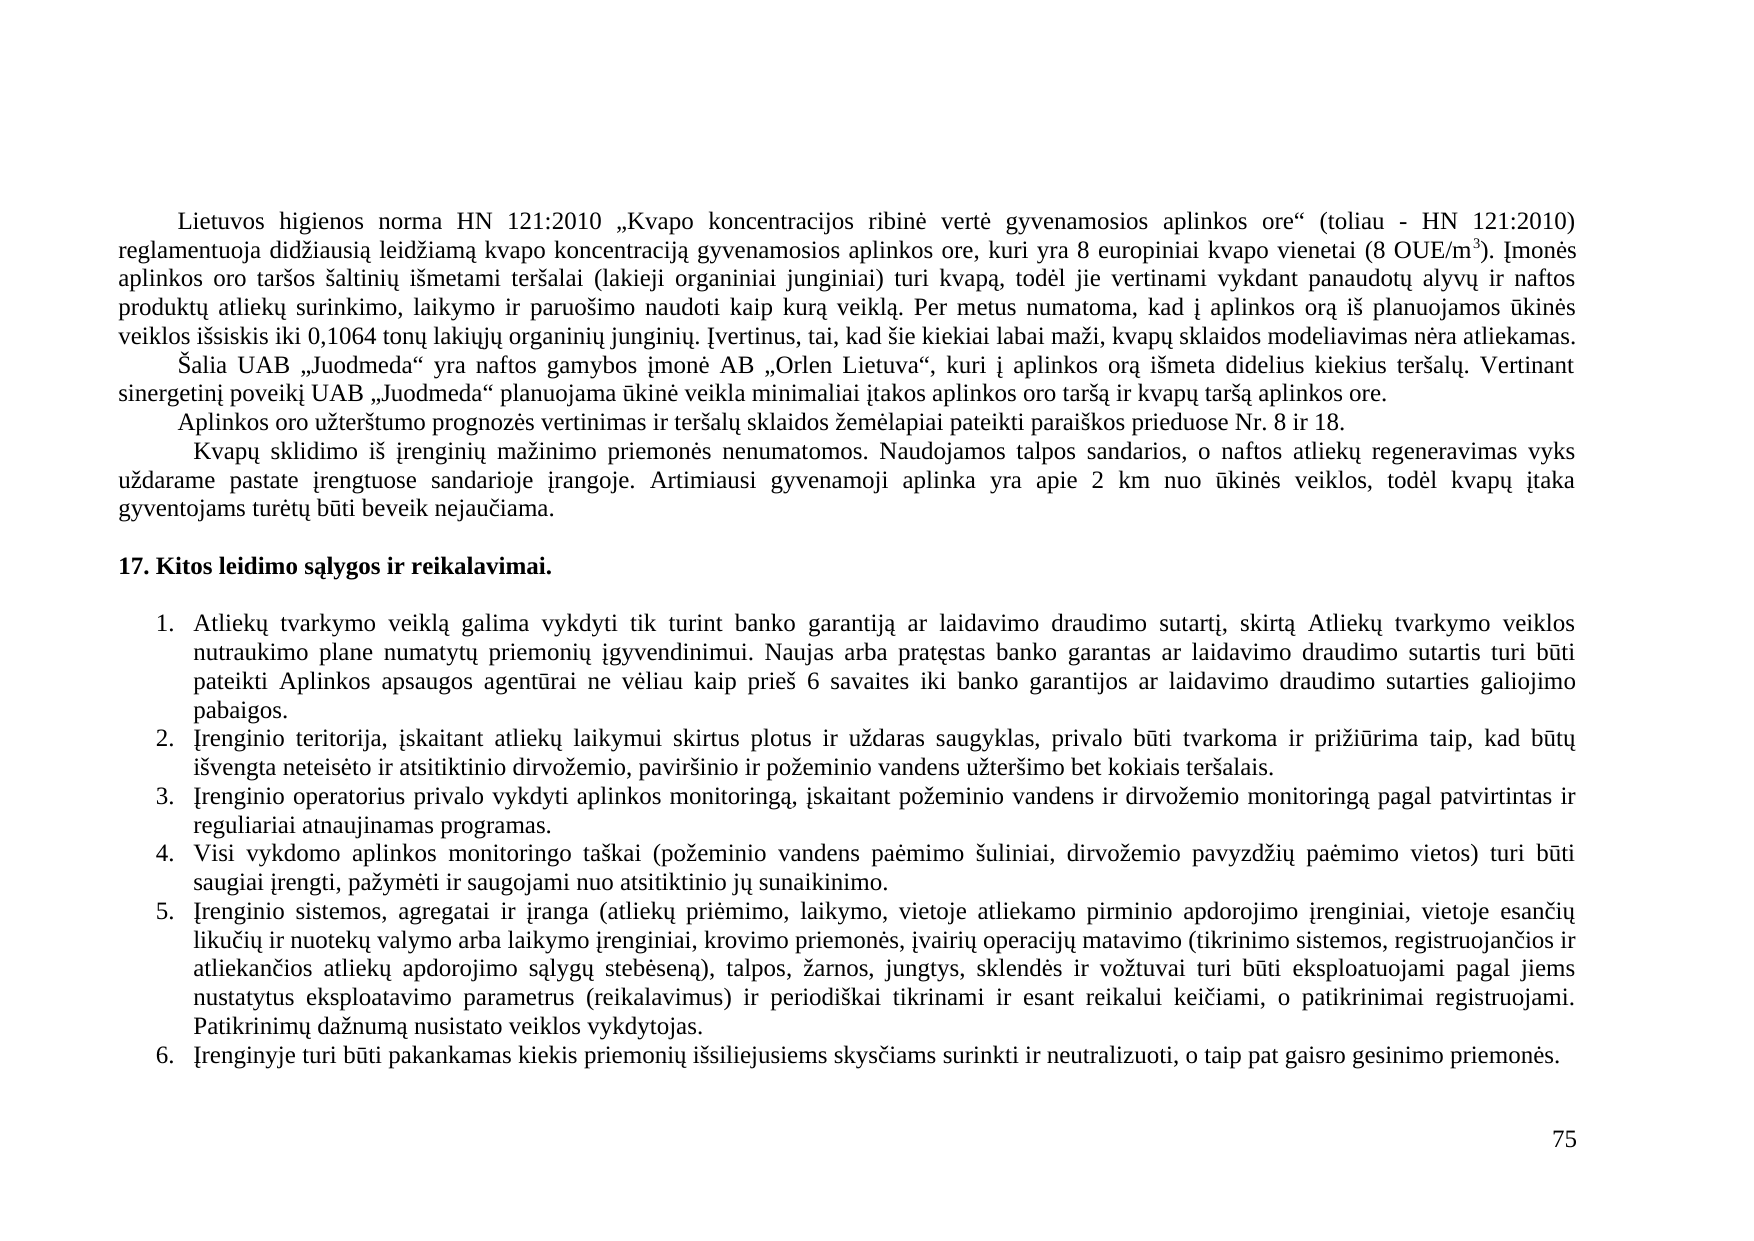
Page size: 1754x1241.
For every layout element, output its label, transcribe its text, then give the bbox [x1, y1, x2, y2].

list Įrenginio teritorija, įskaitant atliekų laikymui skirtus plotus ir uždaras saugyklas, privalo būti tvarkoma ir prižiūrima taip, kad būtų išvengta neteisėto ir atsitiktinio dirvožemio, paviršinio ir požeminio vandens užteršimo bet kokiais teršalais. [156, 723, 1577, 781]
text Kvapų sklidimo iš įrenginių mažinimo priemonės nenumatomos. Naudojamos talpos sandarios, o naftos atliekų regeneravimas vyks uždarame pastate įrengtuose sandarioje įrangoje. Artimiausi gyvenamoji aplinka yra apie 2 km nuo ūkinės veiklos, todėl kvapų įtaka gyventojams turėtų būti beveik nejaučiama. [118, 436, 1577, 522]
text Lietuvos higienos norma HN 121:2010 „Kvapo koncentracijos ribinė vertė gyvenamosios aplinkos ore“ (toliau - HN 121:2010) reglamentuoja didžiausią leidžiamą kvapo koncentraciją gyvenamosios aplinkos ore, kuri yra 8 europiniai kvapo vienetai (8 OUE/m3). Įmonės aplinkos oro taršos šaltinių išmetami teršalai (lakieji organiniai junginiai) turi kvapą, todėl jie vertinami vykdant panaudotų alyvų ir naftos produktų atliekų surinkimo, laikymo ir paruošimo naudoti kaip kurą veiklą. Per metus numatoma, kad į aplinkos orą iš planuojamos ūkinės veiklos išsiskis iki 0,1064 tonų lakiųjų organinių junginių. Įvertinus, tai, kad šie kiekiai labai maži, kvapų sklaidos modeliavimas nėra atliekamas. [118, 206, 1577, 350]
text Šalia UAB „Juodmeda“ yra naftos gamybos įmonė AB „Orlen Lietuva“, kuri į aplinkos orą išmeta didelius kiekius teršalų. Vertinant sinergetinį poveikį UAB „Juodmeda“ planuojama ūkinė veikla minimaliai įtakos aplinkos oro taršą ir kvapų taršą aplinkos ore. [118, 350, 1577, 407]
list Įrenginio sistemos, agregatai ir įranga (atliekų priėmimo, laikymo, vietoje atliekamo pirminio apdorojimo įrenginiai, vietoje esančių likučių ir nuotekų valymo arba laikymo įrenginiai, krovimo priemonės, įvairių operacijų matavimo (tikrinimo sistemos, registruojančios ir atliekančios atliekų apdorojimo sąlygų stebėseną), talpos, žarnos, jungtys, sklendės ir vožtuvai turi būti eksploatuojami pagal jiems nustatytus eksploatavimo parametrus (reikalavimus) ir periodiškai tikrinami ir esant reikalui keičiami, o patikrinimai registruojami. Patikrinimų dažnumą nusistato veiklos vykdytojas. [156, 896, 1577, 1040]
list Visi vykdomo aplinkos monitoringo taškai (požeminio vandens paėmimo šuliniai, dirvožemio pavyzdžių paėmimo vietos) turi būti saugiai įrengti, pažymėti ir saugojami nuo atsitiktinio jų sunaikinimo. [156, 838, 1577, 896]
text Aplinkos oro užterštumo prognozės vertinimas ir teršalų sklaidos žemėlapiai pateikti paraiškos prieduose Nr. 8 ir 18. [118, 407, 1577, 436]
list Įrenginio operatorius privalo vykdyti aplinkos monitoringą, įskaitant požeminio vandens ir dirvožemio monitoringą pagal patvirtintas ir reguliariai atnaujinamas programas. [156, 781, 1577, 838]
list Atliekų tvarkymo veiklą galima vykdyti tik turint banko garantiją ar laidavimo draudimo sutartį, skirtą Atliekų tvarkymo veiklos nutraukimo plane numatytų priemonių įgyvendinimui. Naujas arba pratęstas banko garantas ar laidavimo draudimo sutartis turi būti pateikti Aplinkos apsaugos agentūrai ne vėliau kaip prieš 6 savaites iki banko garantijos ar laidavimo draudimo sutarties galiojimo pabaigos. [156, 608, 1577, 723]
text 17. Kitos leidimo sąlygos ir reikalavimai. [118, 551, 1577, 580]
list Įrenginyje turi būti pakankamas kiekis priemonių išsiliejusiems skysčiams surinkti ir neutralizuoti, o taip pat gaisro gesinimo priemonės. [156, 1040, 1577, 1068]
